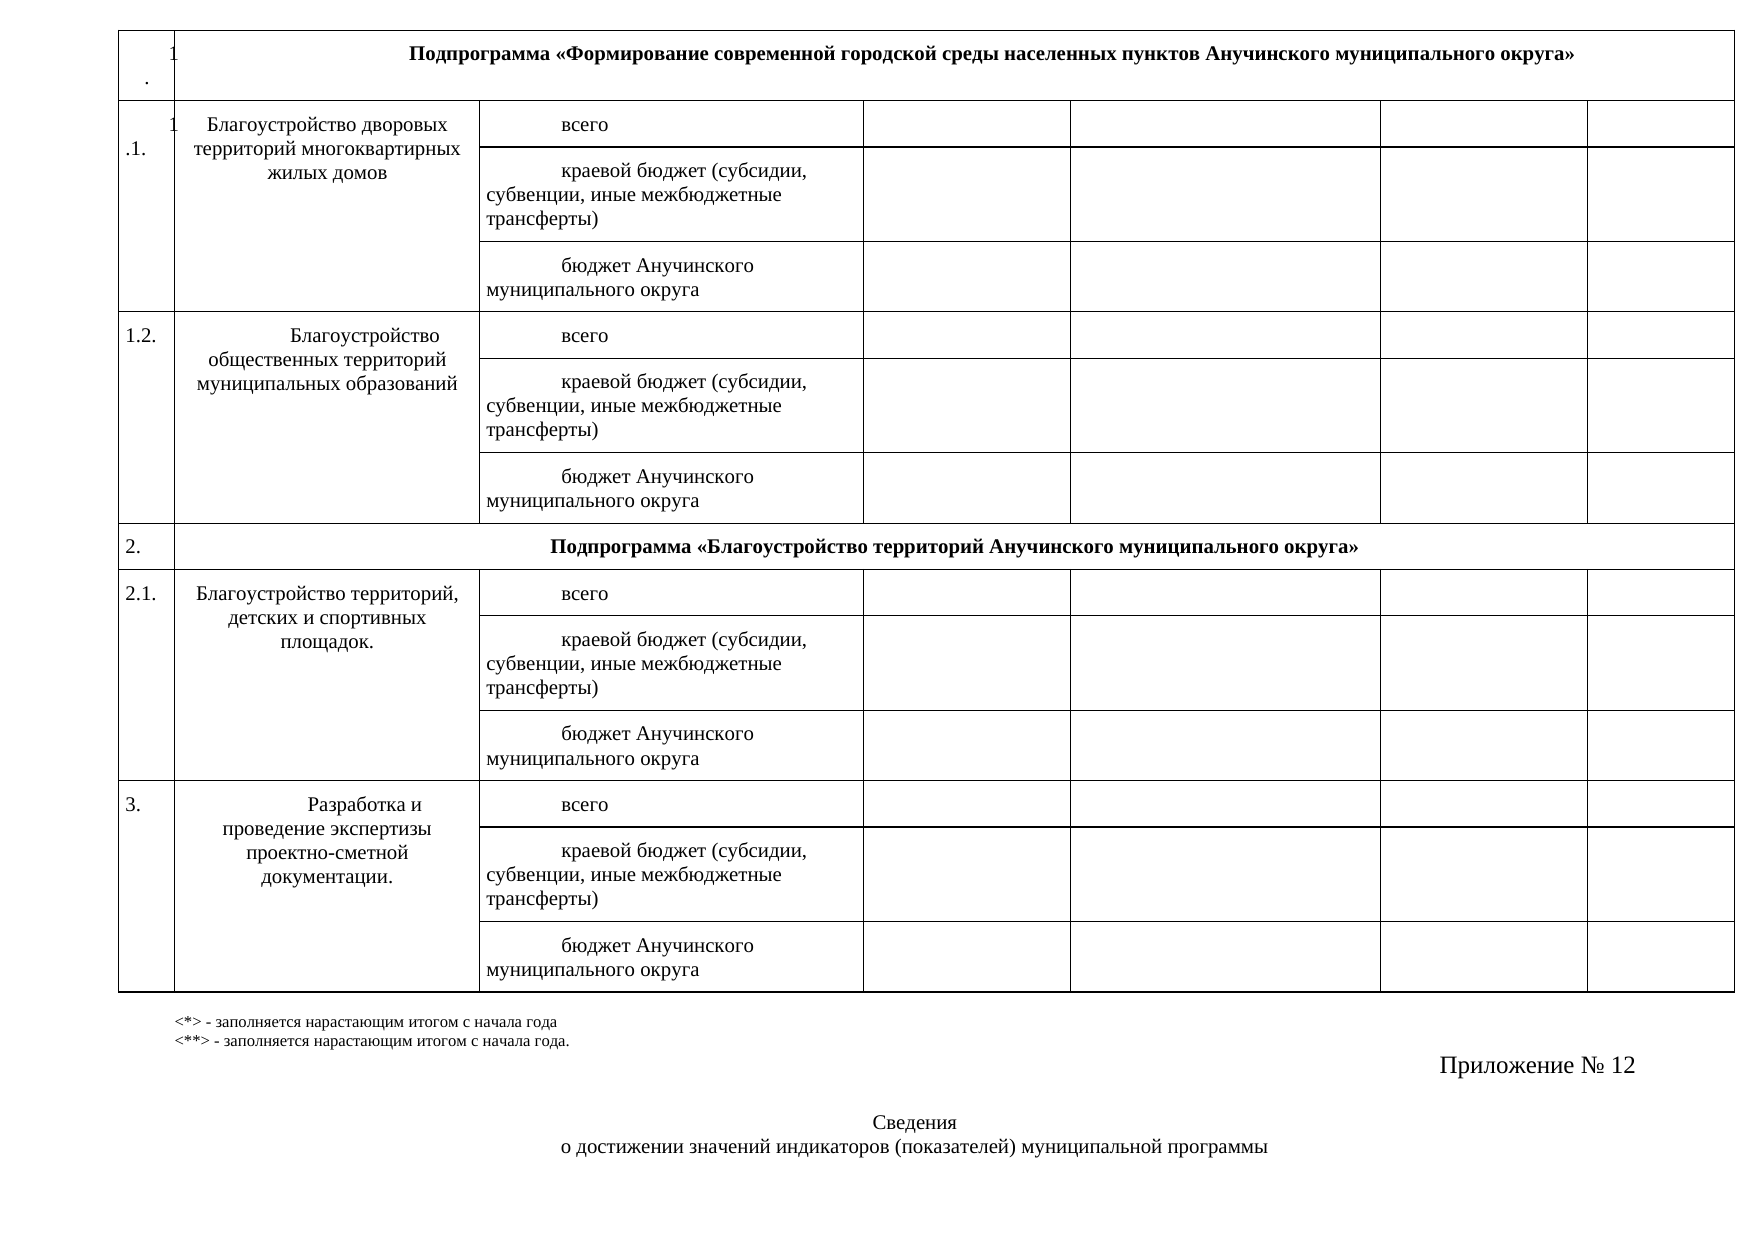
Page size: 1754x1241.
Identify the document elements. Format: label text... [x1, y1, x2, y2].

table_cell [1071, 711, 1380, 780]
table_cell Подпрограмма «Благоустройство территорий Анучинского муниципального округа» [175, 524, 1734, 569]
table_cell [1381, 922, 1587, 991]
table_cell бюджет Анучинского муниципального округа [480, 711, 863, 780]
table_cell [1381, 828, 1587, 921]
table_cell Благоустройство территорий, детских и спортивных площадок. [175, 570, 479, 780]
table_cell [864, 781, 1070, 826]
table_cell [1381, 242, 1587, 311]
table_cell [1071, 781, 1380, 826]
table_cell [1588, 242, 1734, 311]
table_cell всего [480, 781, 863, 826]
table_cell [1071, 312, 1380, 358]
table_cell [1381, 616, 1587, 710]
table_cell [1588, 711, 1734, 780]
text <*> - заполняется нарастающим итогом с начала года [118, 1012, 1636, 1031]
table_cell [1381, 101, 1587, 146]
text <**> - заполняется нарастающим итогом с начала года. [118, 1031, 1636, 1050]
table_cell [1588, 781, 1734, 826]
table_cell краевой бюджет (субсидии, субвенции, иные межбюджетные трансферты) [480, 616, 863, 710]
text Сведения [118, 1110, 1636, 1134]
table_cell Благоустройство дворовых территорий многоквартирных жилых домов [175, 101, 479, 311]
table_cell всего [480, 312, 863, 358]
table_cell [1381, 148, 1587, 241]
table_cell [864, 242, 1070, 311]
table_cell [864, 922, 1070, 991]
table_cell [1588, 453, 1734, 522]
table_cell [1071, 101, 1380, 146]
table_cell Благоустройство общественных территорий муниципальных образований [175, 312, 479, 522]
table_cell [864, 616, 1070, 710]
text о достижении значений индикаторов (показателей) муниципальной программы [118, 1134, 1636, 1158]
table_cell краевой бюджет (субсидии, субвенции, иные межбюджетные трансферты) [480, 148, 863, 241]
table_cell [1588, 570, 1734, 615]
table_cell [1071, 828, 1380, 921]
table_cell 2.1. [119, 570, 174, 780]
table_cell [1588, 312, 1734, 358]
table_cell [1588, 616, 1734, 710]
table_cell всего [480, 101, 863, 146]
table_cell [1071, 359, 1380, 452]
table_cell [1071, 922, 1380, 991]
table_cell [864, 148, 1070, 241]
table_cell 1.2. [119, 312, 174, 522]
table_cell 1.1. [119, 101, 174, 311]
table_cell [1381, 570, 1587, 615]
table_cell [1588, 148, 1734, 241]
table_cell [864, 453, 1070, 522]
table_cell [864, 711, 1070, 780]
table_cell бюджет Анучинского муниципального округа [480, 242, 863, 311]
table_cell [864, 101, 1070, 146]
table_cell [864, 312, 1070, 358]
table_cell всего [480, 570, 863, 615]
table_cell [1588, 359, 1734, 452]
table_cell [1071, 242, 1380, 311]
table_cell краевой бюджет (субсидии, субвенции, иные межбюджетные трансферты) [480, 359, 863, 452]
table_cell 2. [119, 524, 174, 569]
table_cell [1381, 781, 1587, 826]
text Приложение № 12 [118, 1050, 1636, 1079]
table_cell бюджет Анучинского муниципального округа [480, 453, 863, 522]
table_cell Подпрограмма «Формирование современной городской среды населенных пунктов Анучинского муниципального округа» [175, 31, 1734, 100]
table_cell [864, 359, 1070, 452]
table_cell [1381, 359, 1587, 452]
table_cell [1588, 828, 1734, 921]
table_cell [1071, 148, 1380, 241]
table_cell [1588, 101, 1734, 146]
table_cell [864, 828, 1070, 921]
table_cell Разработка и проведение экспертизы проектно-сметной документации. [175, 781, 479, 991]
table_cell 1. [119, 31, 174, 100]
table_cell [1381, 453, 1587, 522]
table_cell [1381, 312, 1587, 358]
table_cell 3. [119, 781, 174, 991]
table_cell [864, 570, 1070, 615]
table_cell [1071, 616, 1380, 710]
table_cell бюджет Анучинского муниципального округа [480, 922, 863, 991]
table_cell [1071, 570, 1380, 615]
table_cell [1381, 711, 1587, 780]
table_cell [1588, 922, 1734, 991]
table_cell краевой бюджет (субсидии, субвенции, иные межбюджетные трансферты) [480, 828, 863, 921]
table_cell [1071, 453, 1380, 522]
